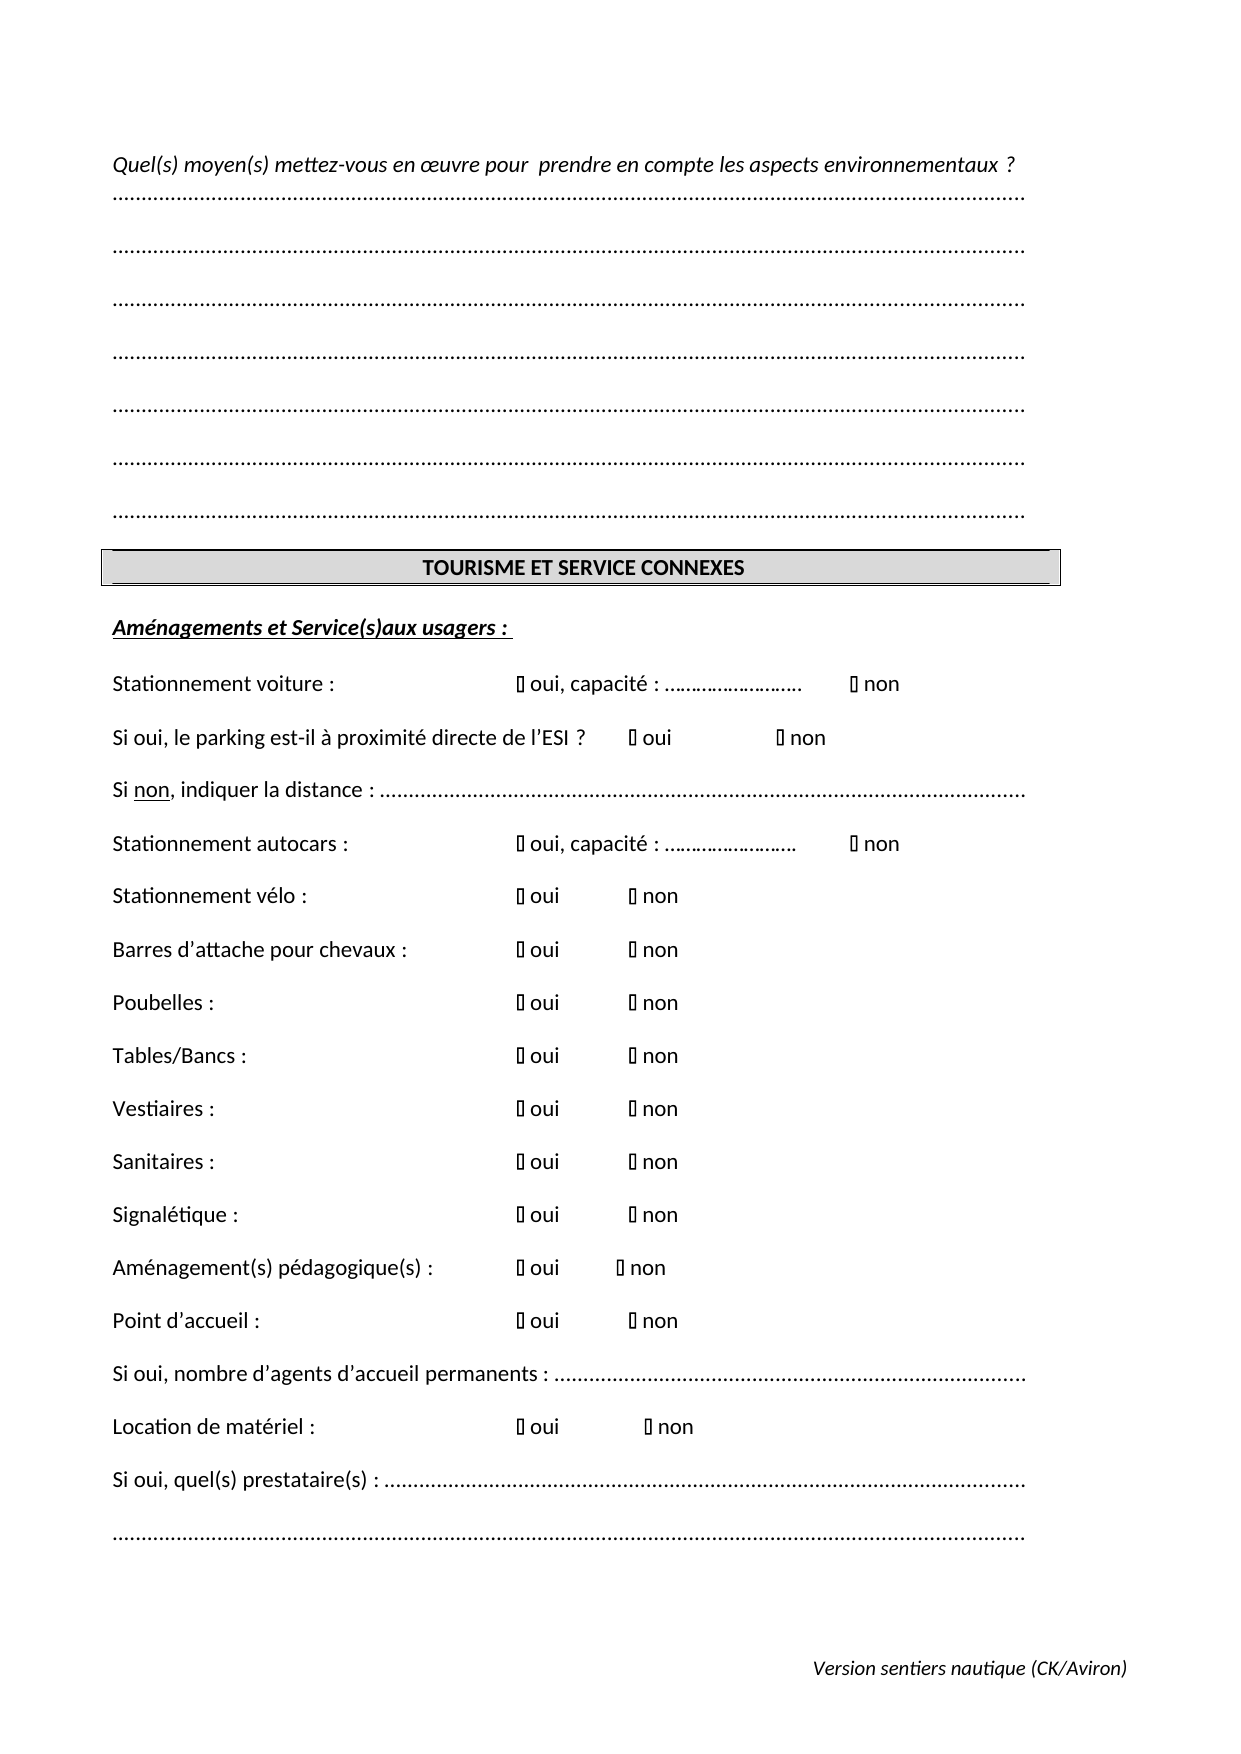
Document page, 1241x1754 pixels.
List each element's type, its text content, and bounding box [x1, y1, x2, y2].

text Sanitaires : oui non [112, 1147, 1128, 1175]
text Aménagements et Service(s)aux usagers : [112, 613, 1128, 642]
text Vestiaires : oui non [112, 1094, 1128, 1122]
text Point d’accueil : oui non [112, 1306, 1128, 1334]
text Poubelles : oui non [112, 988, 1128, 1016]
text Stationnement autocars : oui, capacité : ……………………. non [112, 829, 1128, 857]
text Tables/Bancs : oui non [112, 1041, 1128, 1069]
text Si oui, quel(s) prestataire(s) : [112, 1465, 1128, 1493]
text Location de matériel : oui non [112, 1412, 1128, 1440]
text Si non, indiquer la distance : [112, 776, 1128, 804]
text Si oui, nombre d’agents d’accueil permanents : [112, 1359, 1128, 1387]
text Stationnement vélo : oui non [112, 882, 1128, 910]
text Signalétique : oui non [112, 1200, 1128, 1228]
text Stationnement voiture : oui, capacité : …………………….. non [112, 669, 1128, 698]
text Barres d’attache pour chevaux : oui non [112, 935, 1128, 963]
text Si oui, le parking est-il à proximité directe de l’ESI ? oui non [112, 723, 1128, 751]
text Aménagement(s) pédagogique(s) : oui non [112, 1253, 1128, 1281]
text Quel(s) moyen(s) mettez-vous en œuvre pour prendre en compte les aspects environnementaux ? [112, 150, 1128, 178]
